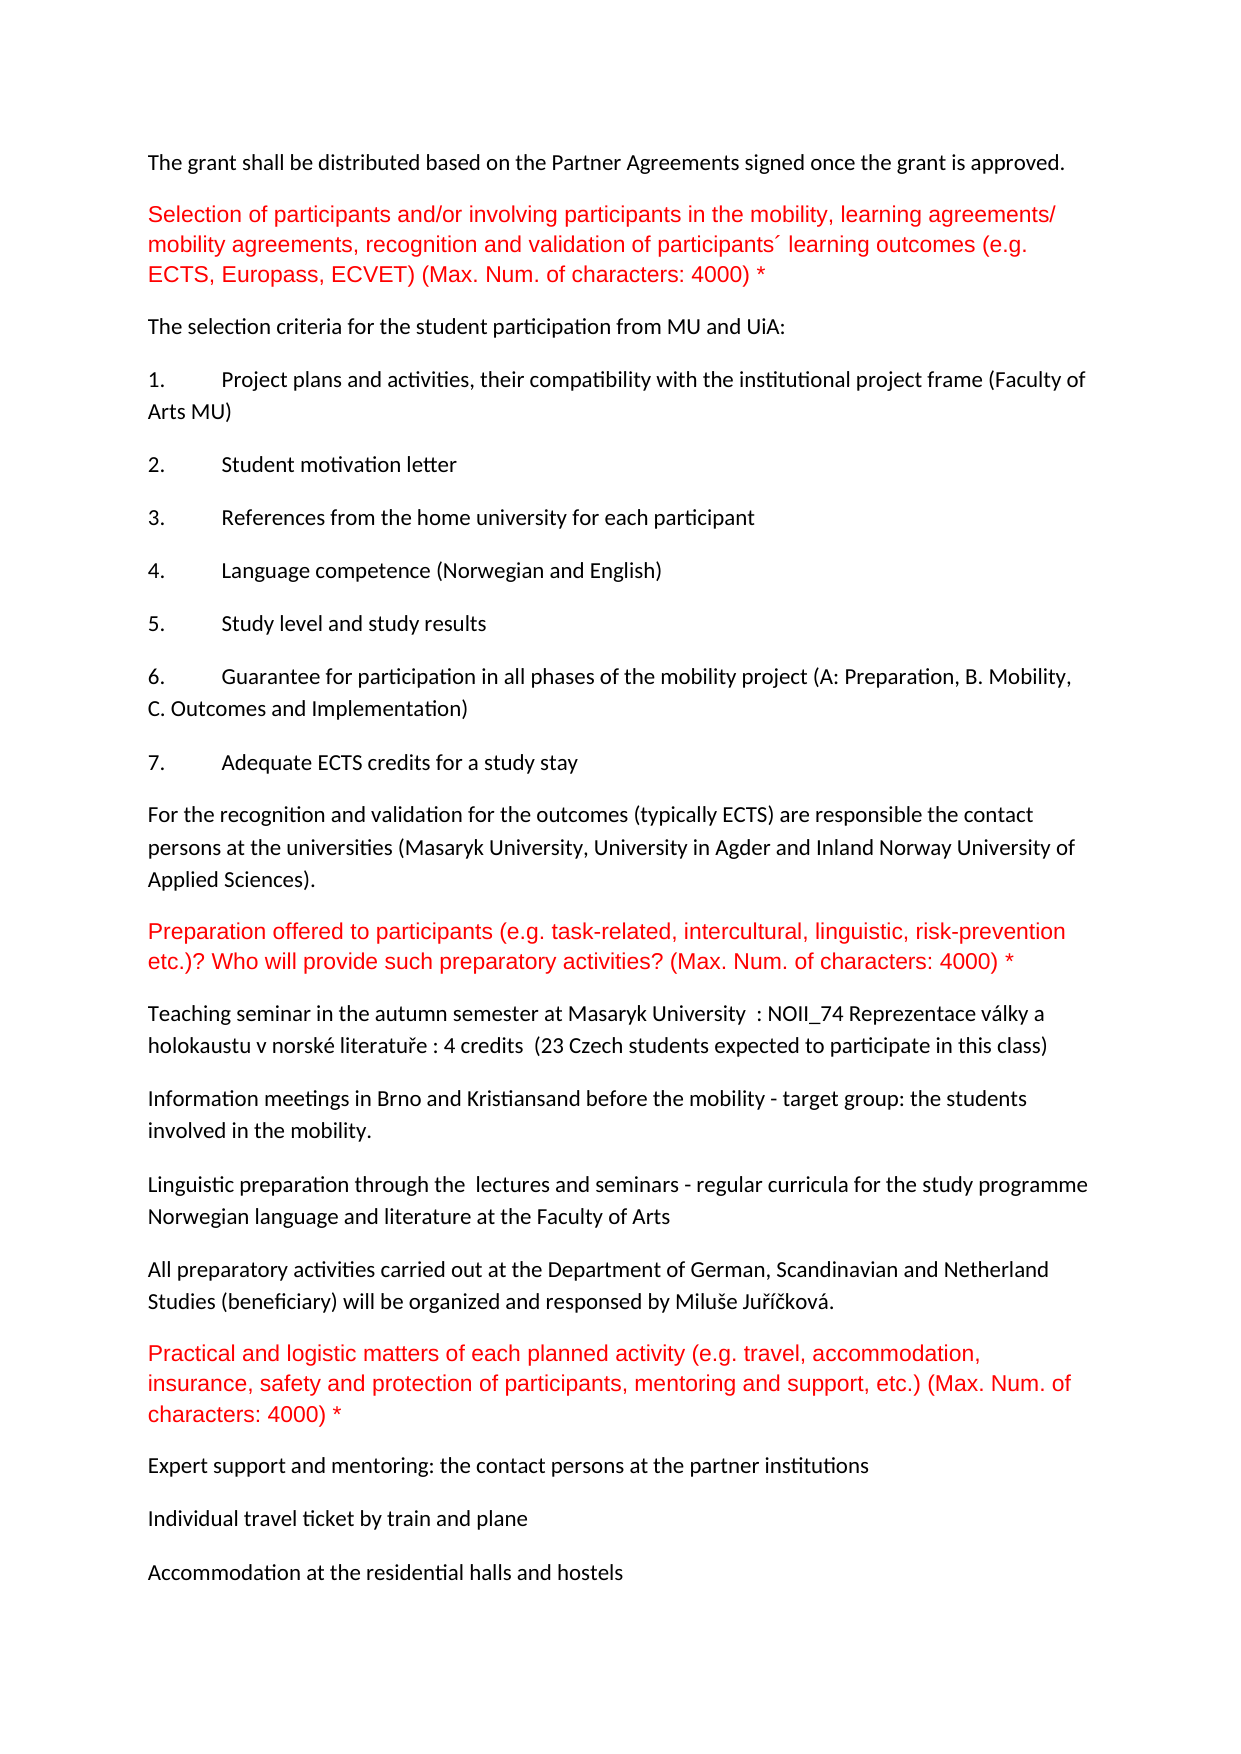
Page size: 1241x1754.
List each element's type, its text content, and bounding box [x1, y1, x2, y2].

text 1. Project plans and activities, their compatibility with the institutional project frame (Faculty of Arts MU) [148, 365, 1093, 425]
text Linguistic preparation through the lectures and seminars - regular curricula for the study programme Norwegian language and literature at the Faculty of Arts [148, 1170, 1093, 1230]
text The grant shall be distributed based on the Partner Agreements signed once the grant is approved. [148, 148, 1093, 176]
text Selection of participants and/or involving participants in the mobility, learning agreements/ mobility agreements, recognition and validation of participants´ learning outcomes (e.g. ECTS, Europass, ECVET) (Max. Num. of characters: 4000) * [148, 201, 1093, 287]
text Practical and logistic matters of each planned activity (e.g. travel, accommodation, insurance, safety and protection of participants, mentoring and support, etc.) (Max. Num. of characters: 4000) * [148, 1340, 1093, 1427]
text Preparation offered to participants (e.g. task-related, intercultural, linguistic, risk-prevention etc.)? Who will provide such preparatory activities? (Max. Num. of characters: 4000) * [148, 918, 1093, 974]
text 4. Language competence (Norwegian and English) [148, 556, 1093, 584]
text Teaching seminar in the autumn semester at Masaryk University : NOII_74 Reprezentace války a holokaustu v norské literatuře : 4 credits (23 Czech students expected to participate in this class) [148, 999, 1093, 1059]
text Information meetings in Brno and Kristiansand before the mobility - target group: the students involved in the mobility. [148, 1084, 1093, 1145]
text 2. Student motivation letter [148, 450, 1093, 478]
text For the recognition and validation for the outcomes (typically ECTS) are responsible the contact persons at the universities (Masaryk University, University in Agder and Inland Norway University of Applied Sciences). [148, 801, 1093, 893]
text 3. References from the home university for each participant [148, 503, 1093, 531]
text Accommodation at the residential halls and hostels [148, 1558, 1093, 1586]
text 7. Adequate ECTS credits for a study stay [148, 748, 1093, 776]
text Individual travel ticket by train and plane [148, 1504, 1093, 1533]
text Expert support and mentoring: the contact persons at the partner institutions [148, 1452, 1093, 1479]
text 6. Guarantee for participation in all phases of the mobility project (A: Preparation, B. Mobility, C. Outcomes and Implementation) [148, 662, 1093, 723]
text The selection criteria for the student participation from MU and UiA: [148, 312, 1093, 340]
text All preparatory activities carried out at the Department of German, Scandinavian and Netherland Studies (beneficiary) will be organized and responsed by Miluše Juříčková. [148, 1255, 1093, 1315]
text 5. Study level and study results [148, 609, 1093, 637]
